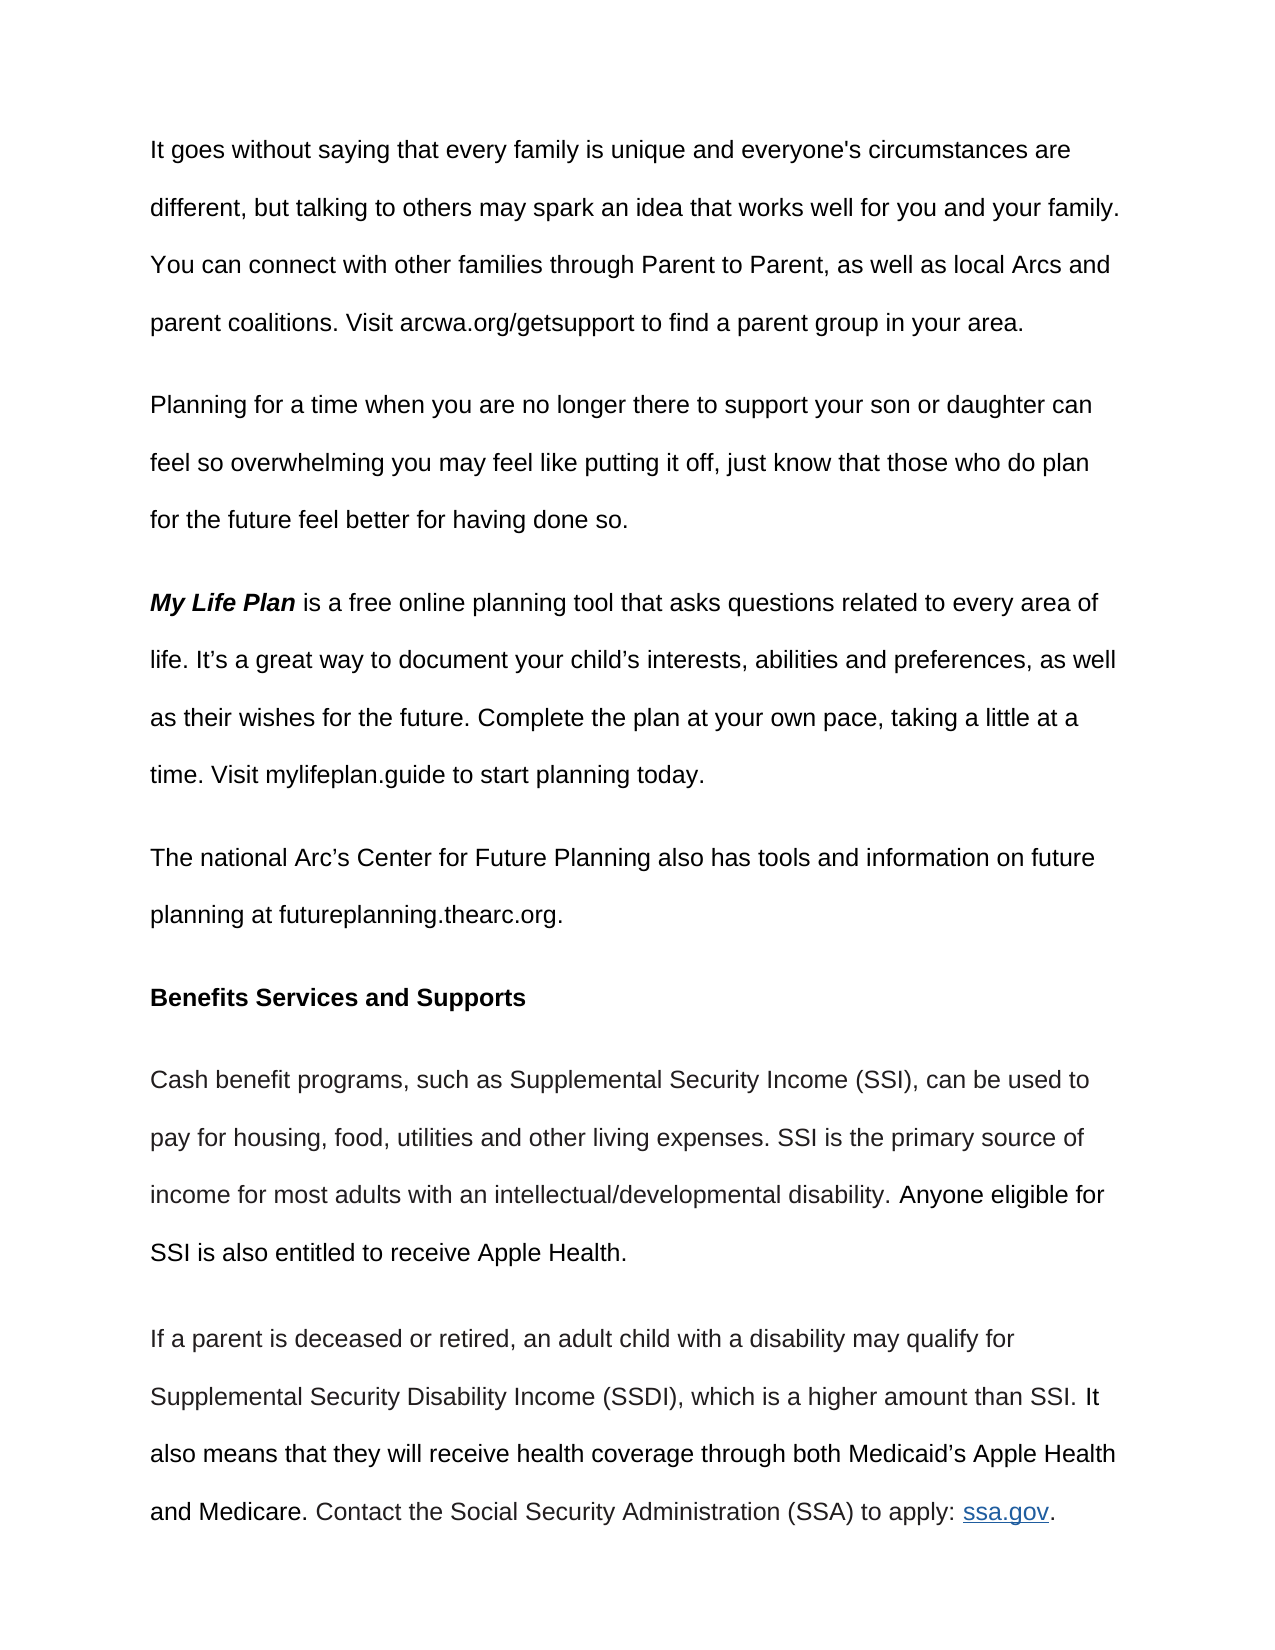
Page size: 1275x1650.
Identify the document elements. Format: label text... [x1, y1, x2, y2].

text Planning for a time when you are no longer there to support your son or daughter can feel so overwhelming you may feel like putting it off, just know that those who do plan for the future feel better for having done so. [150, 390, 1125, 534]
text It goes without saying that every family is unique and everyone's circumstances are different, but talking to others may spark an idea that works well for you and your family. You can connect with other families through Parent to Parent, as well as local Arcs and parent coalitions. Visit arcwa.org/getsupport to find a parent group in your area. [150, 135, 1125, 336]
text Benefits Services and Supports [150, 982, 1125, 1011]
text The national Arc’s Center for Future Planning also has tools and information on future planning at futureplanning.thearc.org. [150, 842, 1125, 929]
text My Life Plan is a free online planning tool that asks questions related to every area of life. It’s a great way to document your child’s interests, abilities and preferences, as well as their wishes for the future. Complete the plan at your own pace, taking a little at a time. Visit mylifeplan.guide to start planning today. [150, 587, 1125, 789]
text Cash benefit programs, such as Supplemental Security Income (SSI), can be used to pay for housing, food, utilities and other living expenses. SSI is the primary source of income for most adults with an intellectual/developmental disability. Anyone eligible for SSI is also entitled to receive Apple Health. [150, 1065, 1125, 1266]
text If a parent is deceased or retired, an adult child with a disability may qualify for Supplemental Security Disability Income (SSDI), which is a higher amount than SSI. It also means that they will receive health coverage through both Medicaid’s Apple Health and Medicare. Contact the Social Security Administration (SSA) to apply: ssa.gov. [150, 1324, 1125, 1525]
